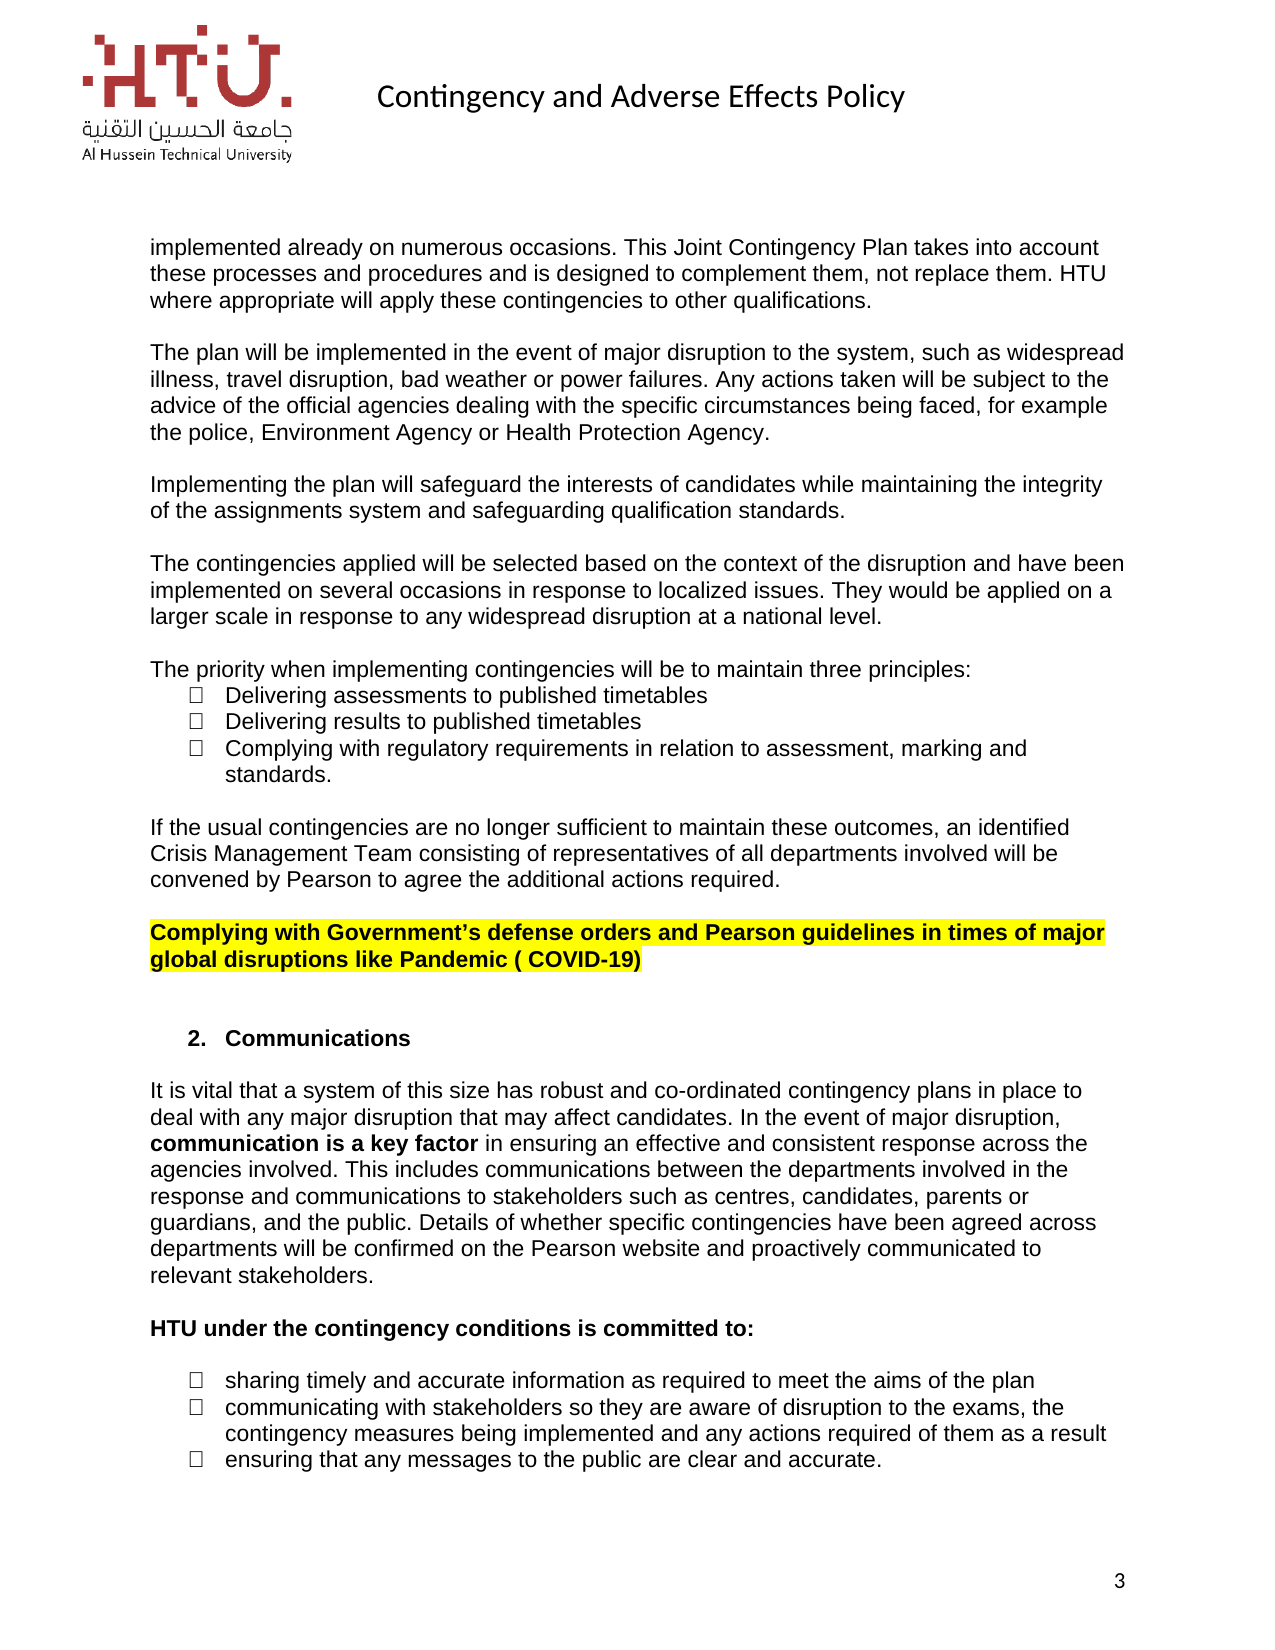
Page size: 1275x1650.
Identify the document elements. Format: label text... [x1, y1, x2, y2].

text Implementing the plan will safeguard the interests of candidates while maintaining the integrity of the assignments system and safeguarding qualification standards. [150, 471, 1125, 524]
text where appropriate will apply these contingencies to other qualifications. [150, 287, 1125, 313]
text The plan will be implemented in the event of major disruption to the system, such as widespread illness, travel disruption, bad weather or power failures. Any actions taken will be subject to the advice of the official agencies dealing with the specific circumstances being faced, for example the police, Environment Agency or Health Protection Agency. [150, 339, 1125, 445]
text Complying with Government’s defense orders and Pearson guidelines in times of major global disruptions like Pandemic ( COVID-19) [642, 919, 1125, 972]
list Complying with regulatory requirements in relation to assessment, marking and standards. [187, 735, 1125, 787]
text It is vital that a system of this size has robust and co-ordinated contingency plans in place to deal with any major disruption that may affect candidates. In the event of major disruption, communication is a key factor in ensuring an effective and consistent response across the agencies involved. This includes communications between the departments involved in the response and communications to stakeholders such as centres, candidates, parents or guardians, and the public. Details of whether specific contingencies have been agreed across departments will be confirmed on the Pearson website and proactively communicated to relevant stakeholders. [150, 1077, 1125, 1288]
picture [82, 25, 292, 163]
list communicating with stakeholders so they are aware of disruption to the exams, the contingency measures being implemented and any actions required of them as a result [187, 1393, 1125, 1446]
list Delivering assessments to published timetables [187, 682, 1125, 708]
list Communications [187, 1024, 1125, 1051]
text HTU under the contingency conditions is committed to: [150, 1314, 1125, 1341]
list ensuring that any messages to the public are clear and accurate. [187, 1446, 1125, 1473]
text The priority when implementing contingencies will be to maintain three principles: [150, 656, 1125, 682]
text If the usual contingencies are no longer sufficient to maintain these outcomes, an identified Crisis Management Team consisting of representatives of all departments involved will be convened by Pearson to agree the additional actions required. [150, 814, 1125, 893]
list sharing timely and accurate information as required to meet the aims of the plan [187, 1367, 1125, 1393]
list Delivering results to published timetables [187, 708, 1125, 735]
text The contingencies applied will be selected based on the context of the disruption and have been implemented on several occasions in response to localized issues. They would be applied on a larger scale in response to any widespread disruption at a national level. [150, 550, 1125, 629]
